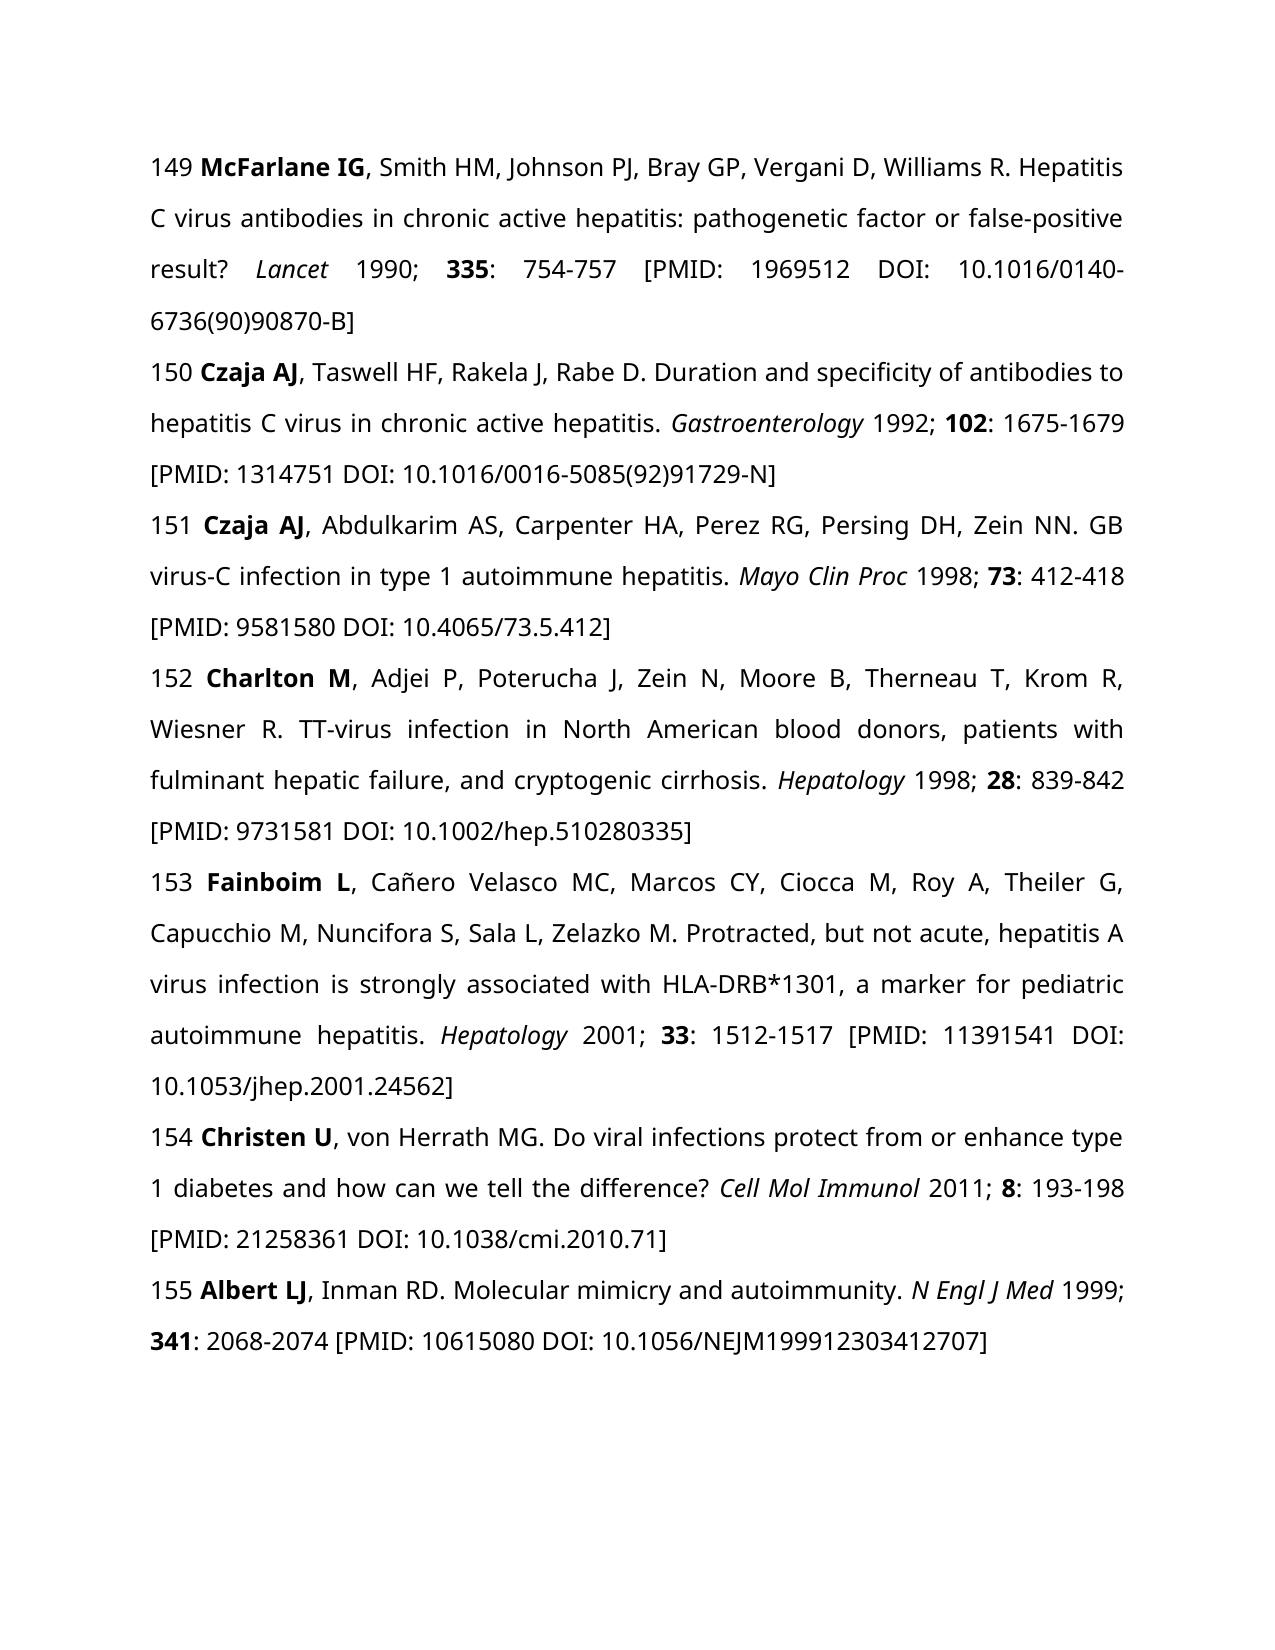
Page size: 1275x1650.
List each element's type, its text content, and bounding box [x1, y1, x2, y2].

text 154 Christen U, von Herrath MG. Do viral infections protect from or enhance type 1 diabetes and how can we tell the difference? Cell Mol Immunol 2011; 8: 193-198 [PMID: 21258361 DOI: 10.1038/cmi.2010.71] [150, 1120, 1125, 1256]
text 151 Czaja AJ, Abdulkarim AS, Carpenter HA, Perez RG, Persing DH, Zein NN. GB virus-C infection in type 1 autoimmune hepatitis. Mayo Clin Proc 1998; 73: 412-418 [PMID: 9581580 DOI: 10.4065/73.5.412] [150, 507, 1125, 643]
text 155 Albert LJ, Inman RD. Molecular mimicry and autoimmunity. N Engl J Med 1999; 341: 2068-2074 [PMID: 10615080 DOI: 10.1056/NEJM199912303412707] [150, 1273, 1125, 1358]
text 153 Fainboim L, Cañero Velasco MC, Marcos CY, Ciocca M, Roy A, Theiler G, Capucchio M, Nuncifora S, Sala L, Zelazko M. Protracted, but not acute, hepatitis A virus infection is strongly associated with HLA-DRB*1301, a marker for pediatric autoimmune hepatitis. Hepatology 2001; 33: 1512-1517 [PMID: 11391541 DOI: 10.1053/jhep.2001.24562] [150, 864, 1125, 1103]
text 149 McFarlane IG, Smith HM, Johnson PJ, Bray GP, Vergani D, Williams R. Hepatitis C virus antibodies in chronic active hepatitis: pathogenetic factor or false-positive result? Lancet 1990; 335: 754-757 [PMID: 1969512 DOI: 10.1016/0140-6736(90)90870-B] [150, 150, 1125, 337]
text 152 Charlton M, Adjei P, Poterucha J, Zein N, Moore B, Therneau T, Krom R, Wiesner R. TT-virus infection in North American blood donors, patients with fulminant hepatic failure, and cryptogenic cirrhosis. Hepatology 1998; 28: 839-842 [PMID: 9731581 DOI: 10.1002/hep.510280335] [150, 660, 1125, 848]
text 150 Czaja AJ, Taswell HF, Rakela J, Rabe D. Duration and specificity of antibodies to hepatitis C virus in chronic active hepatitis. Gastroenterology 1992; 102: 1675-1679 [PMID: 1314751 DOI: 10.1016/0016-5085(92)91729-N] [150, 354, 1125, 490]
